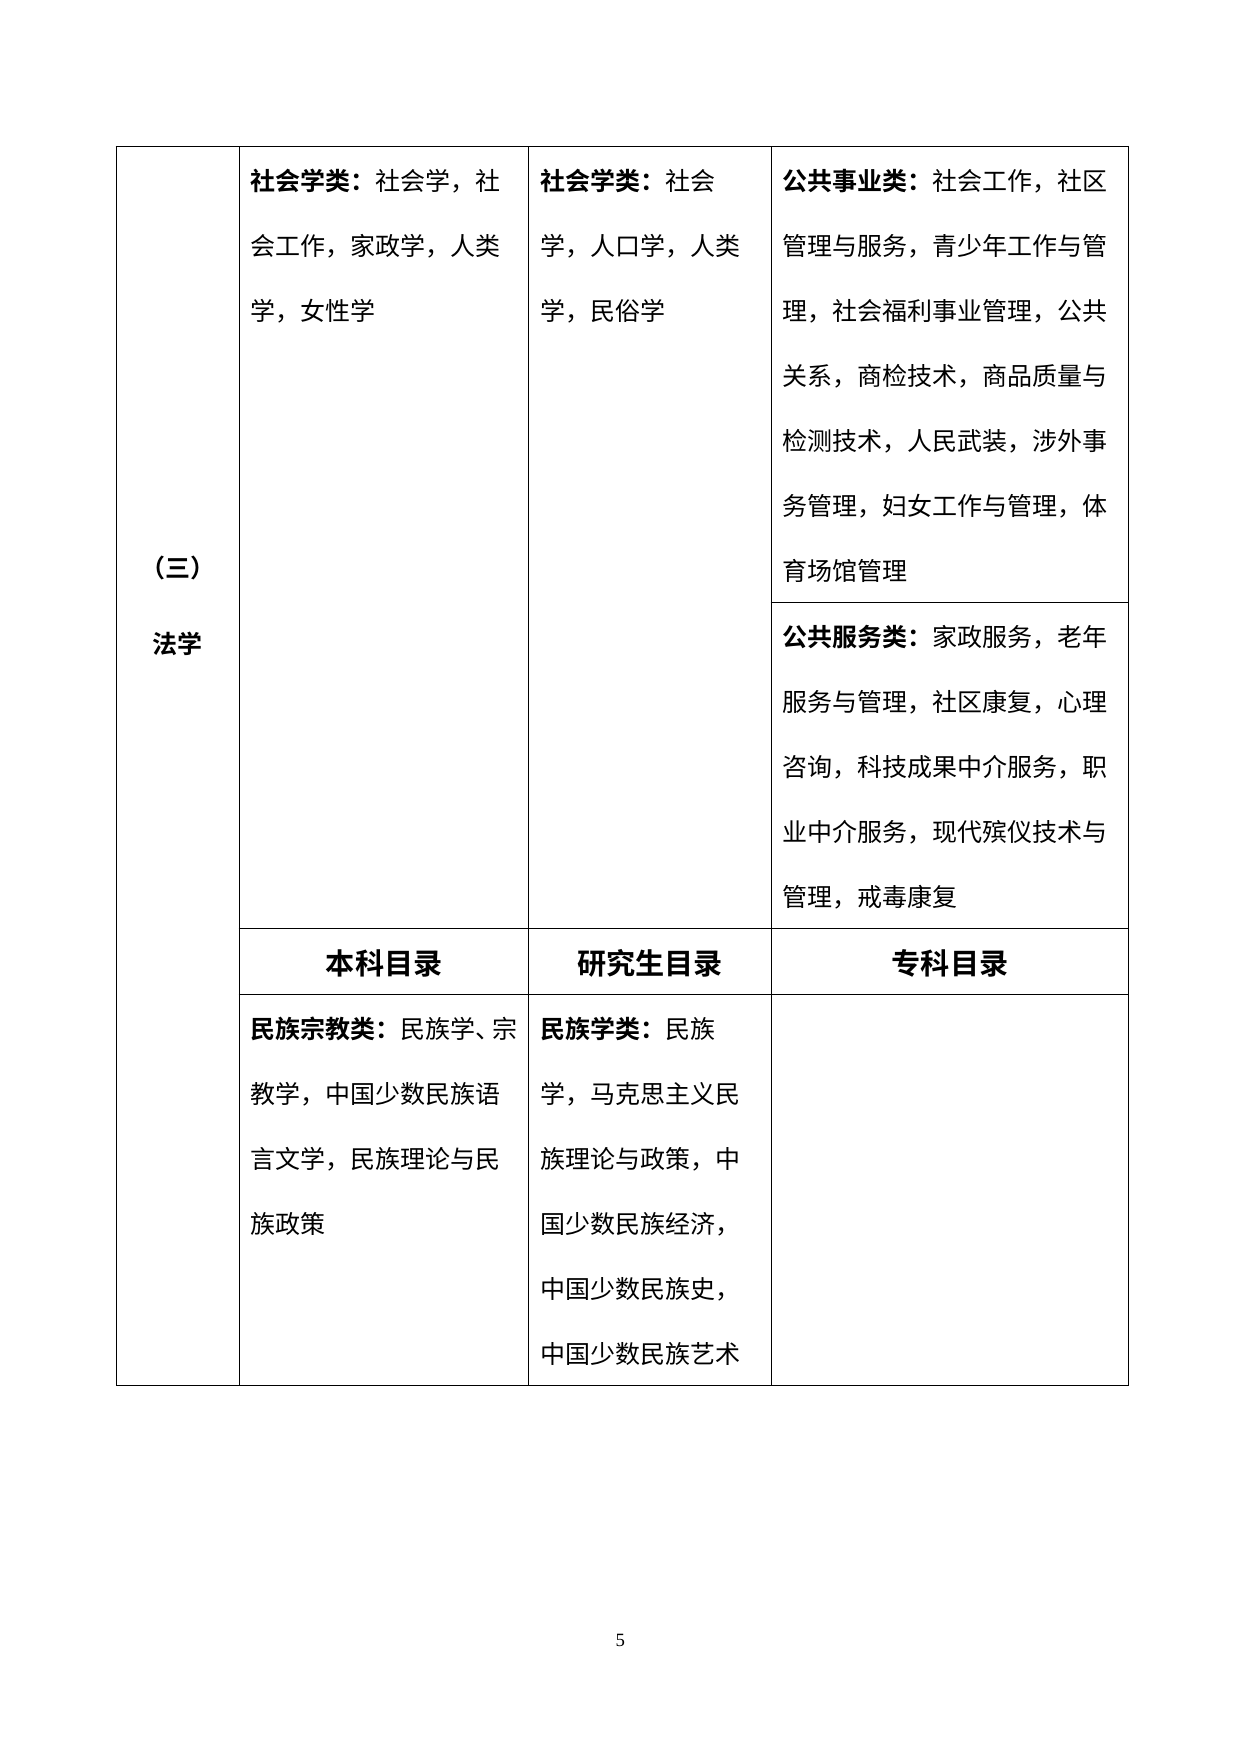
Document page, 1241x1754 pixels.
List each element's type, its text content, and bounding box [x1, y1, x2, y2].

table_cell [771, 995, 1128, 1385]
table_cell 本科目录 [239, 929, 528, 994]
table_cell 公共事业类：社会工作，社区管理与服务，青少年工作与管理，社会福利事业管理，公共关系，商检技术，商品质量与检测技术，人民武装，涉外事务管理，妇女工作与管理，体育场馆管理 [771, 147, 1128, 602]
table_cell 民族宗教类：民族学、宗教学，中国少数民族语言文学，民族理论与民族政策 [239, 995, 528, 1385]
table_cell 社会学类：社会学，人口学，人类学，民俗学 [529, 147, 770, 928]
table_cell 专科目录 [771, 929, 1128, 994]
table_cell 研究生目录 [529, 929, 770, 994]
table_cell 社会学类：社会学，社会工作，家政学，人类学，女性学 [239, 147, 528, 928]
table_cell 公共服务类：家政服务，老年服务与管理，社区康复，心理咨询，科技成果中介服务，职业中介服务，现代殡仪技术与管理，戒毒康复 [771, 603, 1128, 928]
table_cell 民族学类：民族学，马克思主义民族理论与政策，中国少数民族经济，中国少数民族史，中国少数民族艺术 [529, 995, 770, 1385]
